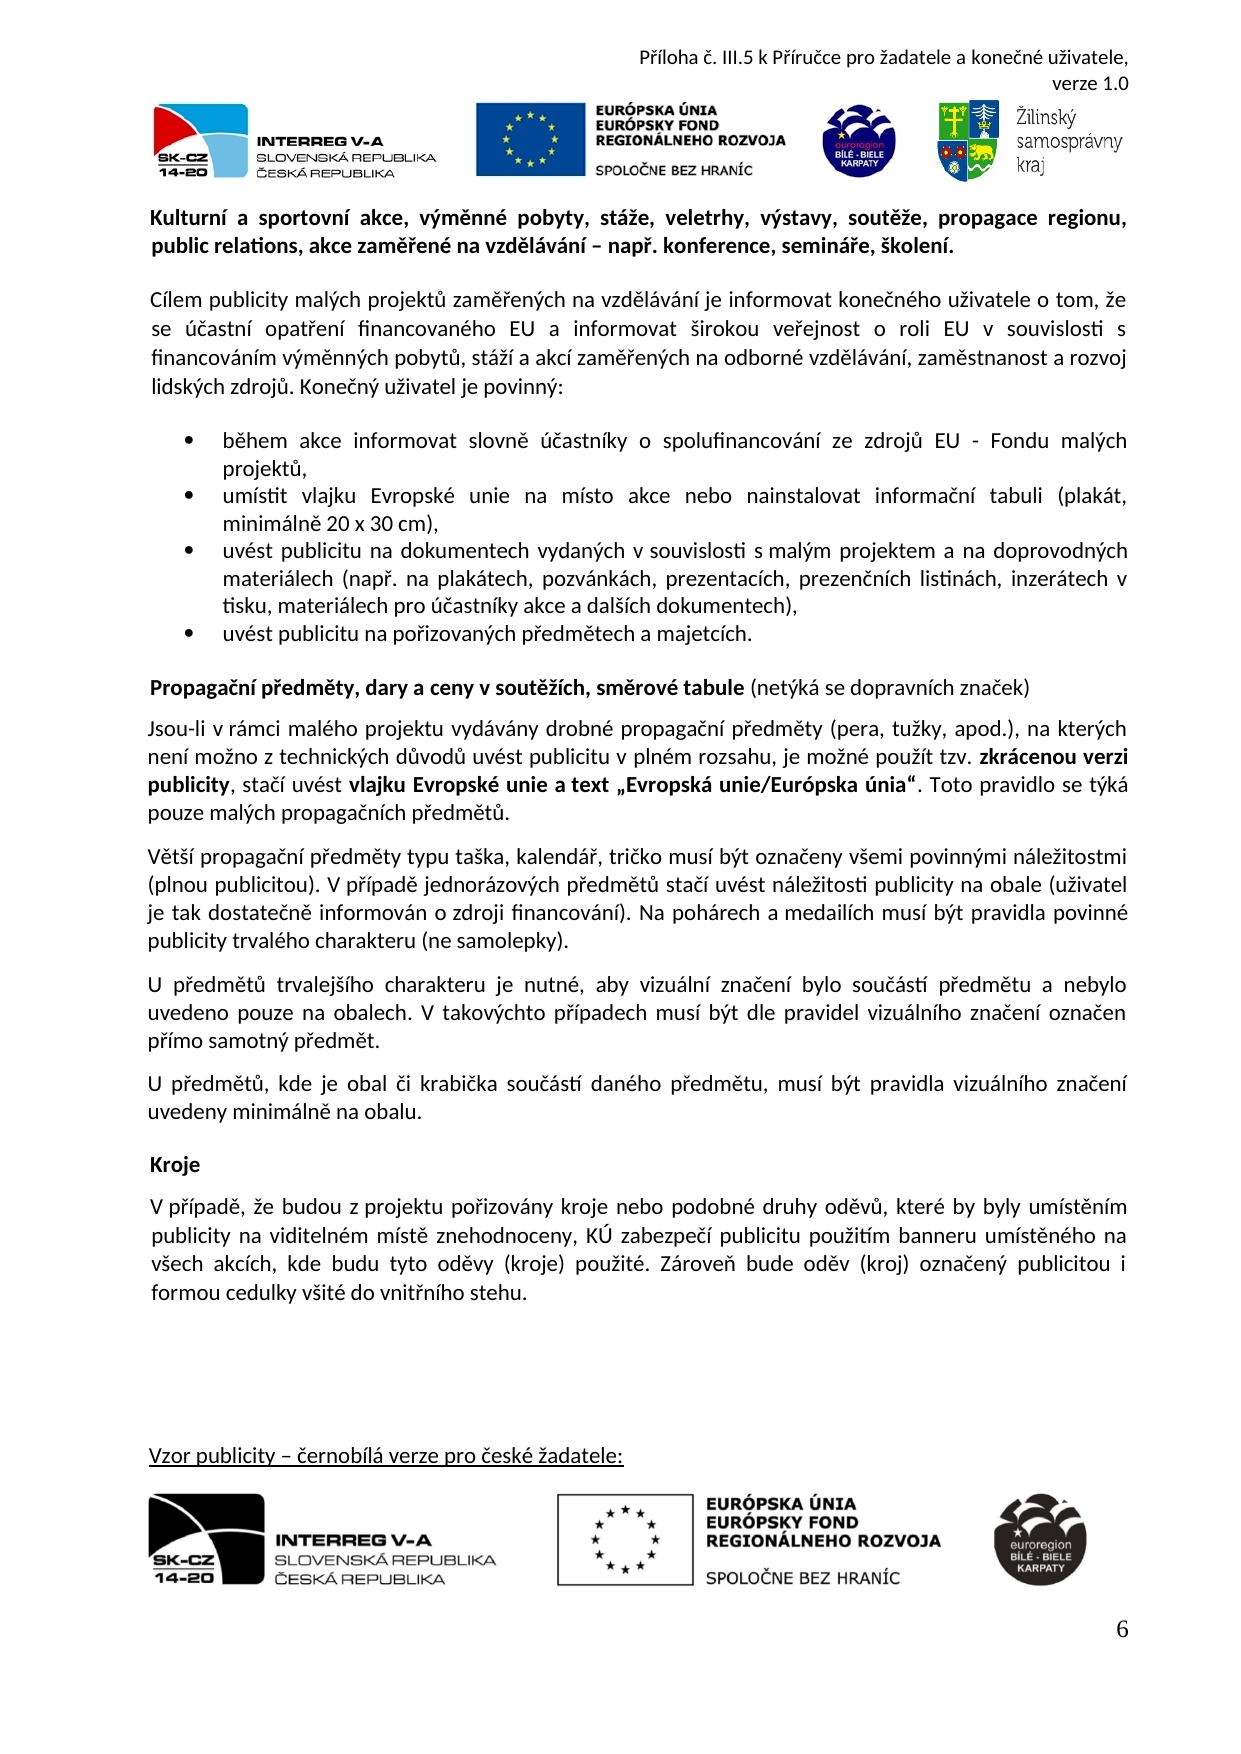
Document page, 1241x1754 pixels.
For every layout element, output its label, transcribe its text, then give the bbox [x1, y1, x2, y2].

text U předmětů trvalejšího charakteru je nutné, aby vizuální značení bylo součástí předmětu a nebylo uvedeno pouze na obalech. V takovýchto případech musí být dle pravidel vizuálního značení označen přímo samotný předmět. [147, 970, 1129, 1054]
text Větší propagační předměty typu taška, kalendář, tričko musí být označeny všemi povinnými náležitostmi (plnou publicitou). V případě jednorázových předmětů stačí uvést náležitosti publicity na obale (uživatel je tak dostatečně informován o zdroji financování). Na pohárech a medailích musí být pravidla povinné publicity trvalého charakteru (ne samolepky). [147, 842, 1129, 954]
list uvést publicitu na pořizovaných předmětech a majetcích. [185, 619, 1129, 647]
text Jsou-li v rámci malého projektu vydávány drobné propagační předměty (pera, tužky, apod.), na kterých není možno z technických důvodů uvést publicitu v plném rozsahu, je možné použít tzv. zkrácenou verzi publicity, stačí uvést vlajku Evropské unie a text „Evropská unie/Európska únia“. Toto pravidlo se týká pouze malých propagačních předmětů. [147, 714, 1129, 826]
list uvést publicitu na dokumentech vydaných v souvislosti s malým projektem a na doprovodných materiálech (např. na plakátech, pozvánkách, prezentacích, prezenčních listinách, inzerátech v tisku, materiálech pro účastníky akce a dalších dokumentech), [185, 537, 1129, 619]
text Vzor publicity – černobílá verze pro české žadatele: [148, 1441, 1076, 1469]
text Cílem publicity malých projektů zaměřených na vzdělávání je informovat konečného uživatele o tom, že se účastní opatření financovaného EU a informovat širokou veřejnost o roli EU v souvislosti s financováním výměnných pobytů, stáží a akcí zaměřených na odborné vzdělávání, zaměstnanost a rozvoj lidských zdrojů. Konečný uživatel je povinný: [150, 285, 1129, 400]
picture [147, 95, 1128, 184]
text U předmětů, kde je obal či krabička součástí daného předmětu, musí být pravidla vizuálního značení uvedeny minimálně na obalu. [147, 1069, 1129, 1126]
picture [148, 1492, 1125, 1587]
text Kulturní a sportovní akce, výměnné pobyty, stáže, veletrhy, výstavy, soutěže, propagace regionu, public relations, akce zaměřené na vzdělávání – např. konference, semináře, školení. [150, 203, 1129, 259]
text Propagační předměty, dary a ceny v soutěžích, směrové tabule (netýká se dopravních značek) [150, 673, 1129, 701]
list umístit vlajku Evropské unie na místo akce nebo nainstalovat informační tabuli (plakát, minimálně 20 x 30 cm), [185, 482, 1129, 537]
list během akce informovat slovně účastníky o spolufinancování ze zdrojů EU - Fondu malých projektů, [185, 426, 1129, 482]
text V případě, že budou z projektu pořizovány kroje nebo podobné druhy oděvů, které by byly umístěním publicity na viditelném místě znehodnoceny, KÚ zabezpečí publicitu použitím banneru umístěného na všech akcích, kde budu tyto oděvy (kroje) použité. Zároveň bude oděv (kroj) označený publicitou i formou cedulky všité do vnitřního stehu. [150, 1192, 1129, 1306]
text Kroje [150, 1151, 1129, 1178]
